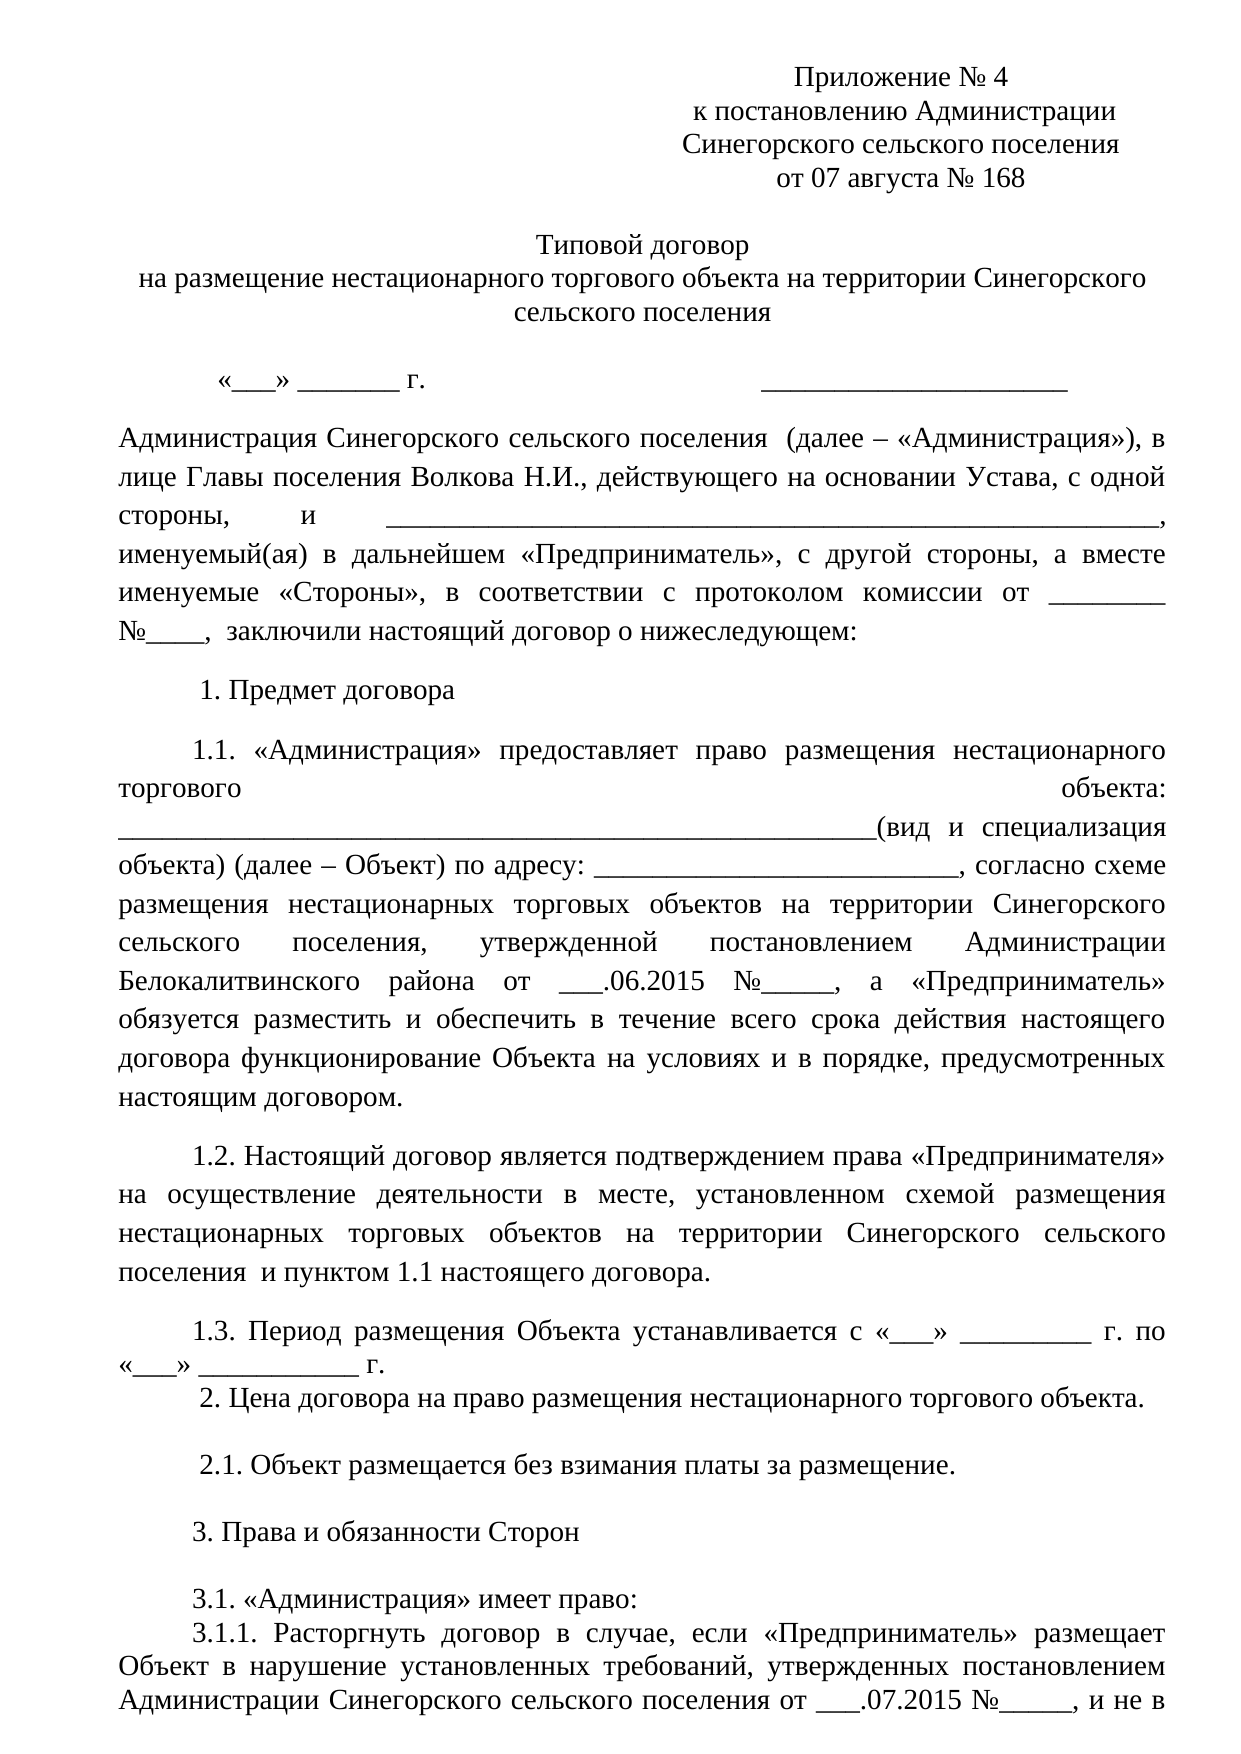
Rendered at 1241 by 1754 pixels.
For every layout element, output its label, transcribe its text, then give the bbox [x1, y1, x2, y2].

text 2. Цена договора на право размещения нестационарного торгового объекта. [118, 1380, 1167, 1414]
text Типовой договор [118, 227, 1167, 260]
text к постановлению Администрации [635, 93, 1167, 126]
text от 07 августа № 168 [635, 160, 1167, 193]
text Администрация Синегорского сельского поселения (далее – «Администрация»), в лице Главы поселения Волкова Н.И., действующего на основании Устава, с одной стороны, и _____________________________________________________, именуемый(ая) в дальнейшем «Предприниматель», с другой стороны, а вместе именуемые «Стороны», в соответствии с протоколом комиссии от ________ №____, заключили настоящий договор о нижеследующем: [118, 420, 1167, 647]
text 3.1. «Администрация» имеет право: [118, 1581, 1167, 1615]
text 2.1. Объект размещается без взимания платы за размещение. [118, 1447, 1167, 1481]
text 1.1. «Администрация» предоставляет право размещения нестационарного торгового объекта: ____________________________________________________(вид и специализация объекта) (далее – Объект) по адресу: _________________________, согласно схеме размещения нестационарных торговых объектов на территории Синегорского сельского поселения, утвержденной постановлением Администрации Белокалитвинского района от ___.06.2015 №_____, а «Предприниматель» обязуется разместить и обеспечить в течение всего срока действия настоящего договора функционирование Объекта на условиях и в порядке, предусмотренных настоящим договором. [118, 732, 1167, 1112]
text 1.3. Период размещения Объекта устанавливается с «___» _________ г. по «___» ___________ г. [118, 1313, 1167, 1380]
text 1. Предмет договора [118, 672, 1167, 706]
text 1.2. Настоящий договор является подтверждением права «Предпринимателя» на осуществление деятельности в месте, установленном схемой размещения нестационарных торговых объектов на территории Синегорского сельского поселения и пунктом 1.1 настоящего договора. [118, 1138, 1167, 1287]
text Приложение № 4 [635, 59, 1167, 93]
text «___» _______ г. _____________________ [118, 361, 1167, 394]
text на размещение нестационарного торгового объекта на территории Синегорского сельского поселения [118, 260, 1167, 327]
text Синегорского сельского поселения [635, 126, 1167, 160]
text 3. Права и обязанности Сторон [118, 1514, 1167, 1548]
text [118, 1615, 1167, 1716]
